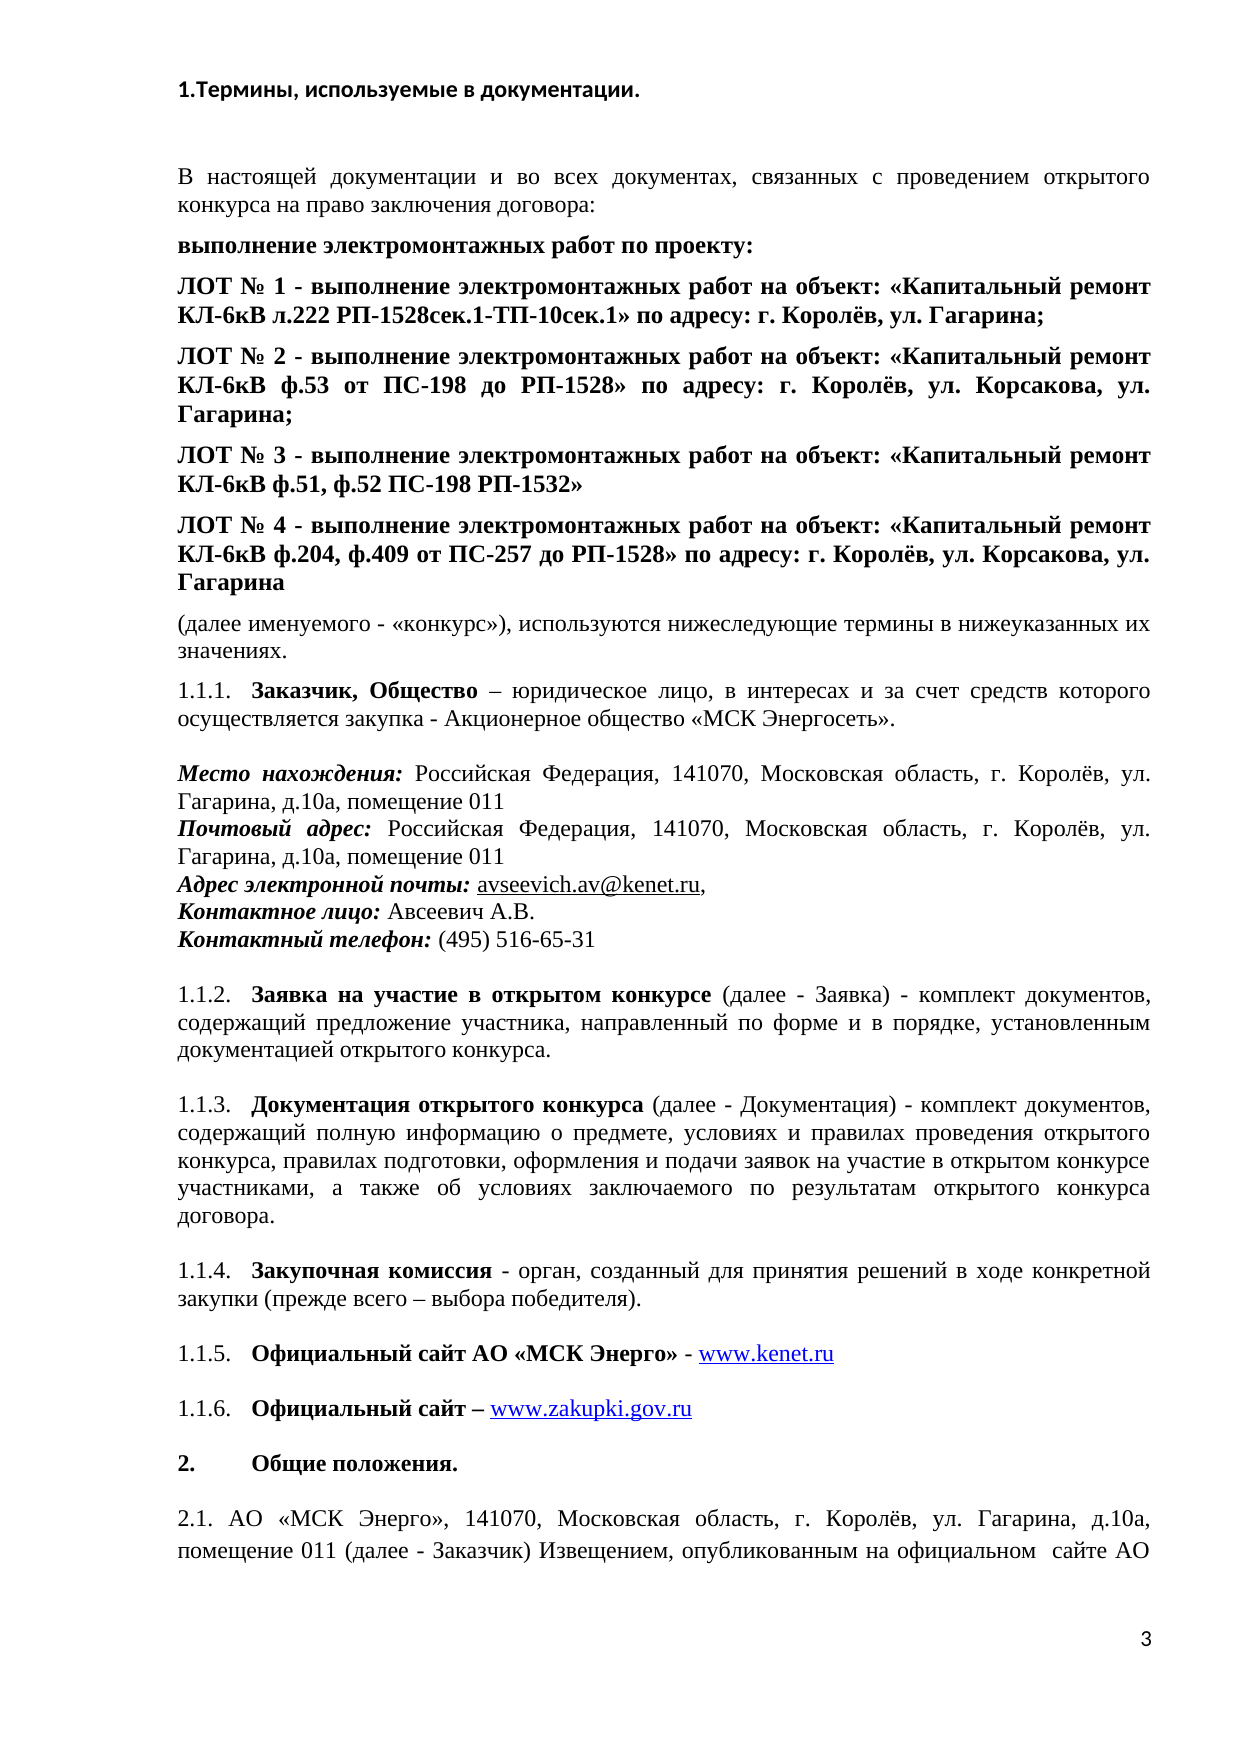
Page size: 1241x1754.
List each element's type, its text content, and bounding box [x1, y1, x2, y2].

list Заказчик, Общество – юридическое лицо, в интересах и за счет средств которого осуществляется закупка - Акционерное общество «МСК Энергосеть». [177, 676, 1152, 732]
text ЛОТ № 1 - выполнение электромонтажных работ на объект: «Капитальный ремонт КЛ-6кВ л.222 РП-1528сек.1-ТП-10сек.1» по адресу: г. Королёв, ул. Гагарина; [177, 271, 1152, 329]
list Почтовый адрес: Российская Федерация, 141070, Московская область, г. Королёв, ул. Гагарина, д.10а, помещение 011 [177, 814, 1152, 869]
list Контактный телефон: (495) 516-65-31 [177, 925, 1152, 952]
text выполнение электромонтажных работ по проекту: [177, 230, 1152, 259]
text ЛОТ № 3 - выполнение электромонтажных работ на объект: «Капитальный ремонт КЛ-6кВ ф.51, ф.52 ПС-198 РП-1532» [177, 440, 1152, 497]
text (далее именуемого - «конкурс»), используются нижеследующие термины в нижеуказанных их значениях. [177, 609, 1152, 664]
text ЛОТ № 2 - выполнение электромонтажных работ на объект: «Капитальный ремонт КЛ-6кВ ф.53 от ПС-198 до РП-1528» по адресу: г. Королёв, ул. Корсакова, ул. Гагарина; [177, 341, 1152, 427]
list Документация открытого конкурса (далее - Документация) - комплект документов, содержащий полную информацию о предмете, условиях и правилах проведения открытого конкурса, правилах подготовки, оформления и подачи заявок на участие в открытом конкурсе участниками, а также об условиях заключаемого по результатам открытого конкурса договора. [177, 1090, 1152, 1228]
list Адрес электронной почты: avseevich.av@kenet.ru, [177, 869, 1152, 897]
list Официальный сайт – www.zakupki.gov.ru [177, 1394, 1152, 1422]
list Контактное лицо: Авсеевич А.В. [177, 897, 1152, 925]
text 1.Термины, используемые в документации. [177, 74, 1152, 103]
list Закупочная комиссия - орган, созданный для принятия решений в ходе конкретной закупки (прежде всего – выбора победителя). [177, 1256, 1152, 1311]
text В настоящей документации и во всех документах, связанных с проведением открытого конкурса на право заключения договора: [177, 162, 1152, 217]
list Место нахождения: Российская Федерация, 141070, Московская область, г. Королёв, ул. Гагарина, д.10а, помещение 011 [177, 759, 1152, 814]
text ЛОТ № 4 - выполнение электромонтажных работ на объект: «Капитальный ремонт КЛ-6кВ ф.204, ф.409 от ПС-257 до РП-1528» по адресу: г. Королёв, ул. Корсакова, ул. Гагарина [177, 510, 1152, 596]
list Официальный сайт АО «МСК Энерго» - www.kenet.ru [177, 1339, 1152, 1366]
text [177, 1504, 1152, 1564]
list Заявка на участие в открытом конкурсе (далее - Заявка) - комплект документов, содержащий предложение участника, направленный по форме и в порядке, установленным документацией открытого конкурса. [177, 980, 1152, 1063]
list Общие положения. [177, 1449, 1152, 1477]
